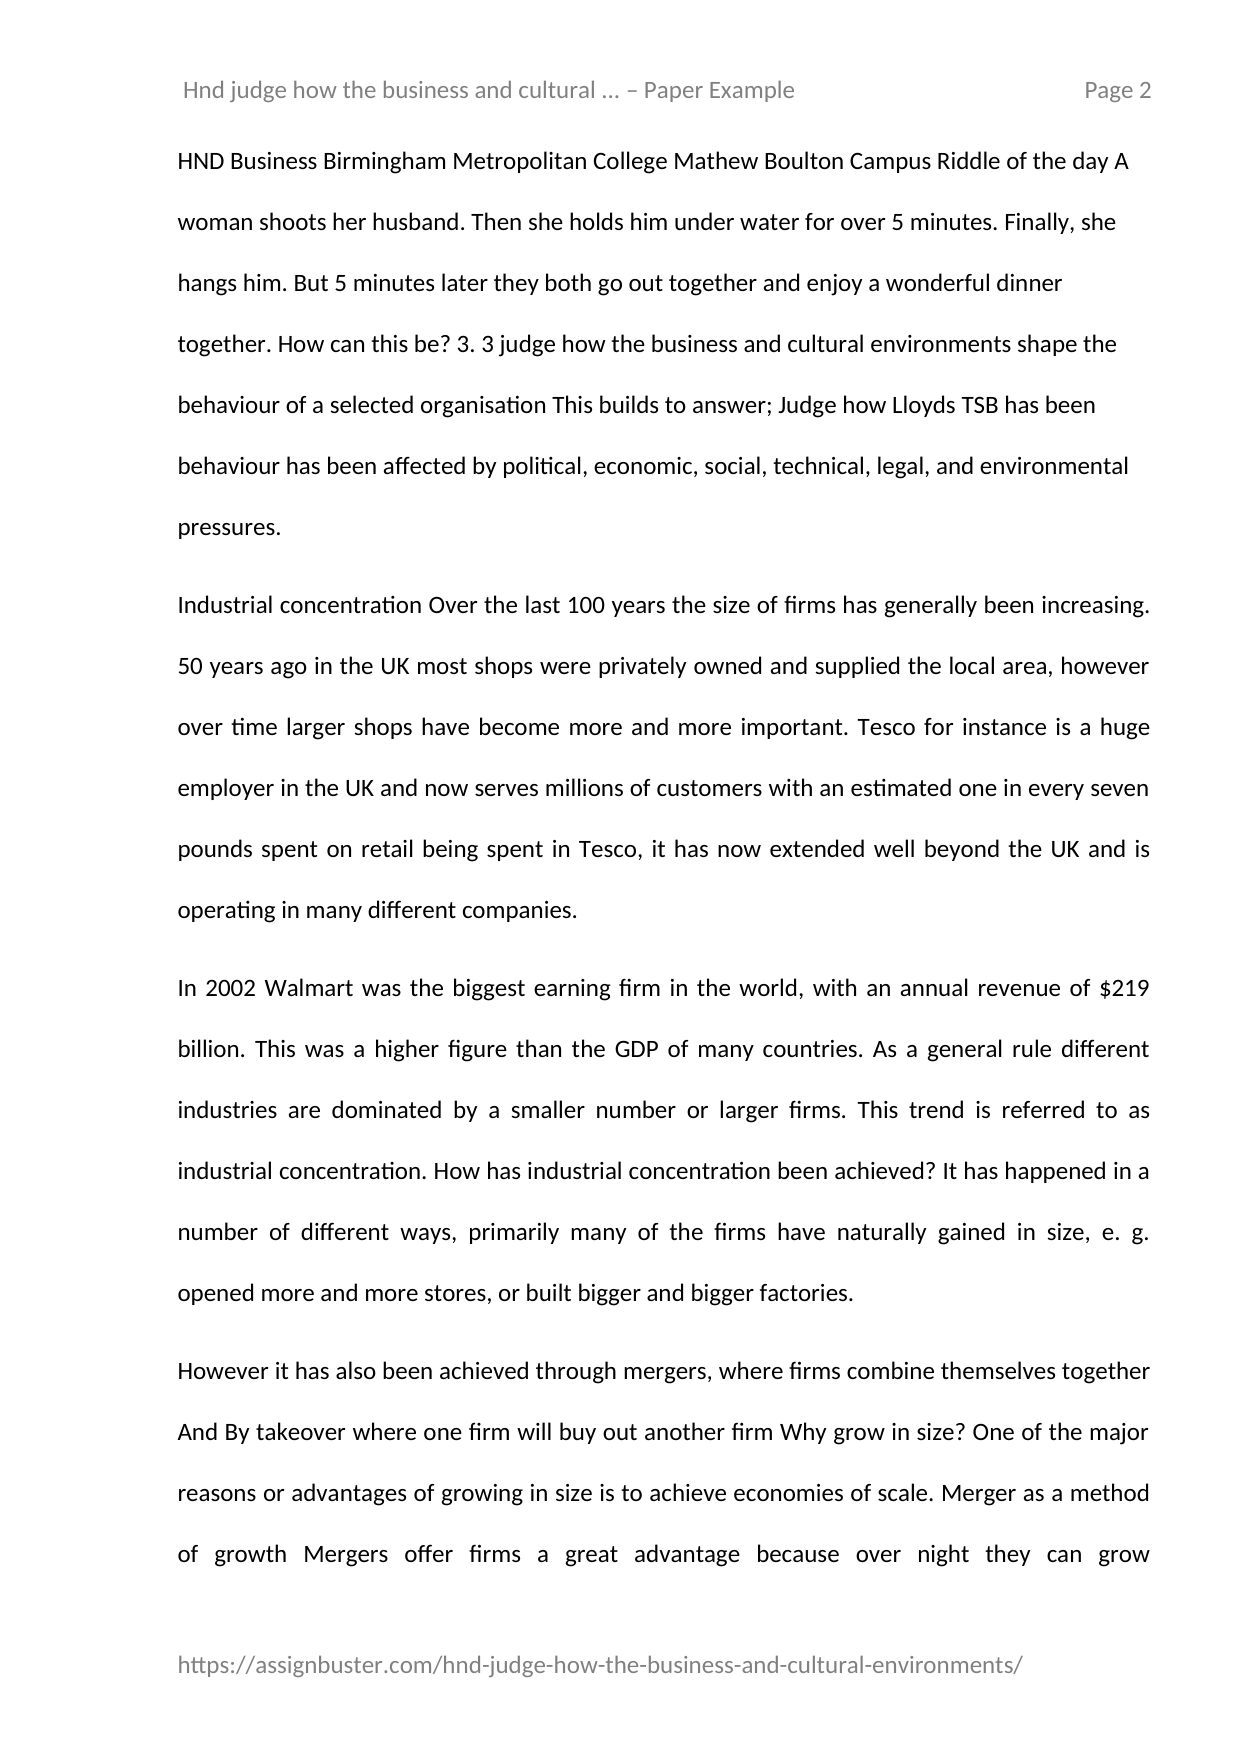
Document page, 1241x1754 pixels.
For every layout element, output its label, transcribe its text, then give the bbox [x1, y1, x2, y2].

text HND Business Birmingham Metropolitan College Mathew Boulton Campus Riddle of the day A woman shoots her husband. Then she holds him under water for over 5 minutes. Finally, she hangs him. But 5 minutes later they both go out together and enjoy a wonderful dinner together. How can this be? 3. 3 judge how the business and cultural environments shape the behaviour of a selected organisation This builds to answer; Judge how Lloyds TSB has been behaviour has been affected by political, economic, social, technical, legal, and environmental pressures. [177, 145, 1152, 542]
text In 2002 Walmart was the biggest earning firm in the world, with an annual revenue of $219 billion. This was a higher figure than the GDP of many countries. As a general rule different industries are dominated by a smaller number or larger firms. This trend is referred to as industrial concentration. How has industrial concentration been achieved? It has happened in a number of different ways, primarily many of the firms have naturally gained in size, e. g. opened more and more stores, or built bigger and bigger factories. [177, 972, 1152, 1308]
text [177, 1355, 1152, 1568]
text Industrial concentration Over the last 100 years the size of firms has generally been increasing. 50 years ago in the UK most shops were privately owned and supplied the local area, however over time larger shops have become more and more important. Tesco for instance is a huge employer in the UK and now serves millions of customers with an estimated one in every seven pounds spent on retail being spent in Tesco, it has now extended well beyond the UK and is operating in many different companies. [177, 589, 1152, 925]
